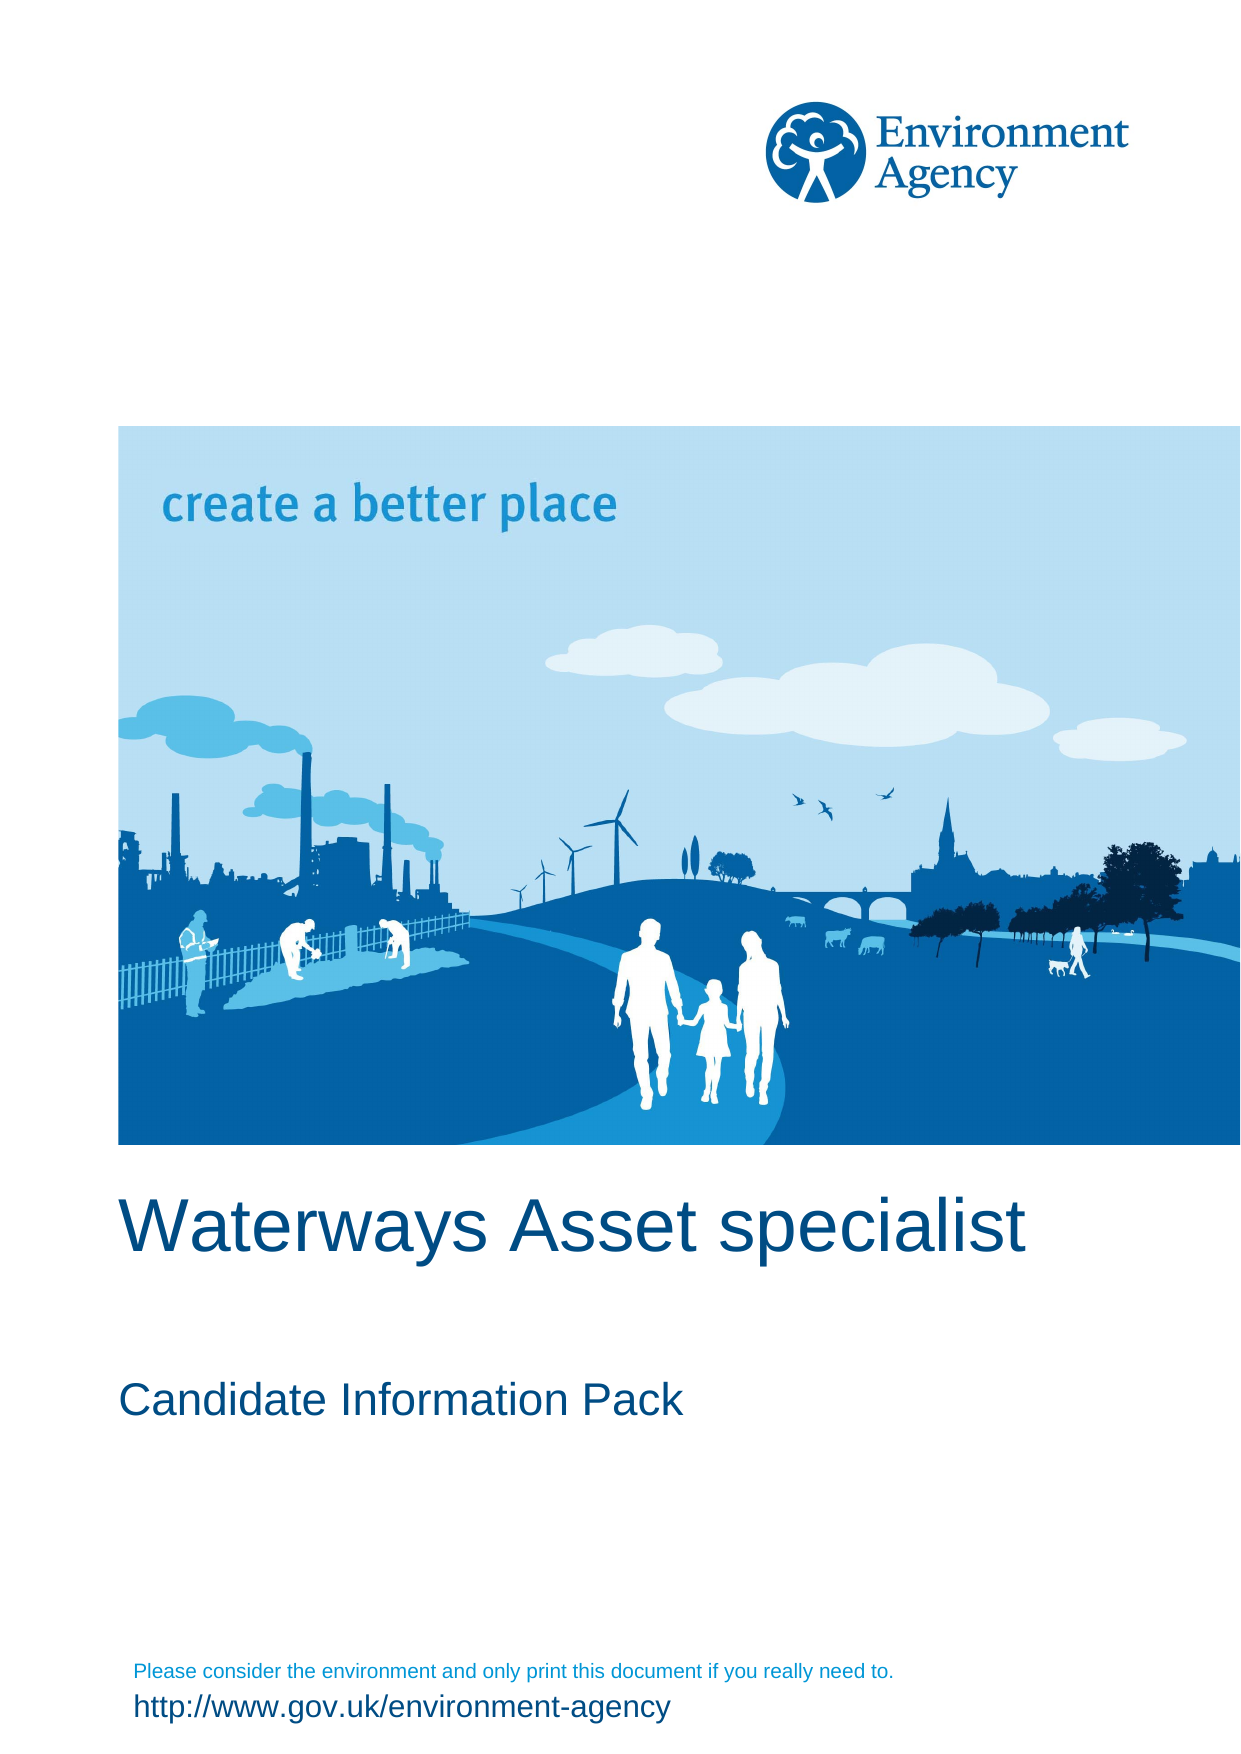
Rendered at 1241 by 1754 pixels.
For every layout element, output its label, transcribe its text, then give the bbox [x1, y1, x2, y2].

text Candidate Information Pack [118, 1372, 1122, 1425]
picture [118, 426, 1241, 1145]
picture [725, 61, 1169, 243]
text Waterways Asset specialist [118, 1181, 1122, 1267]
